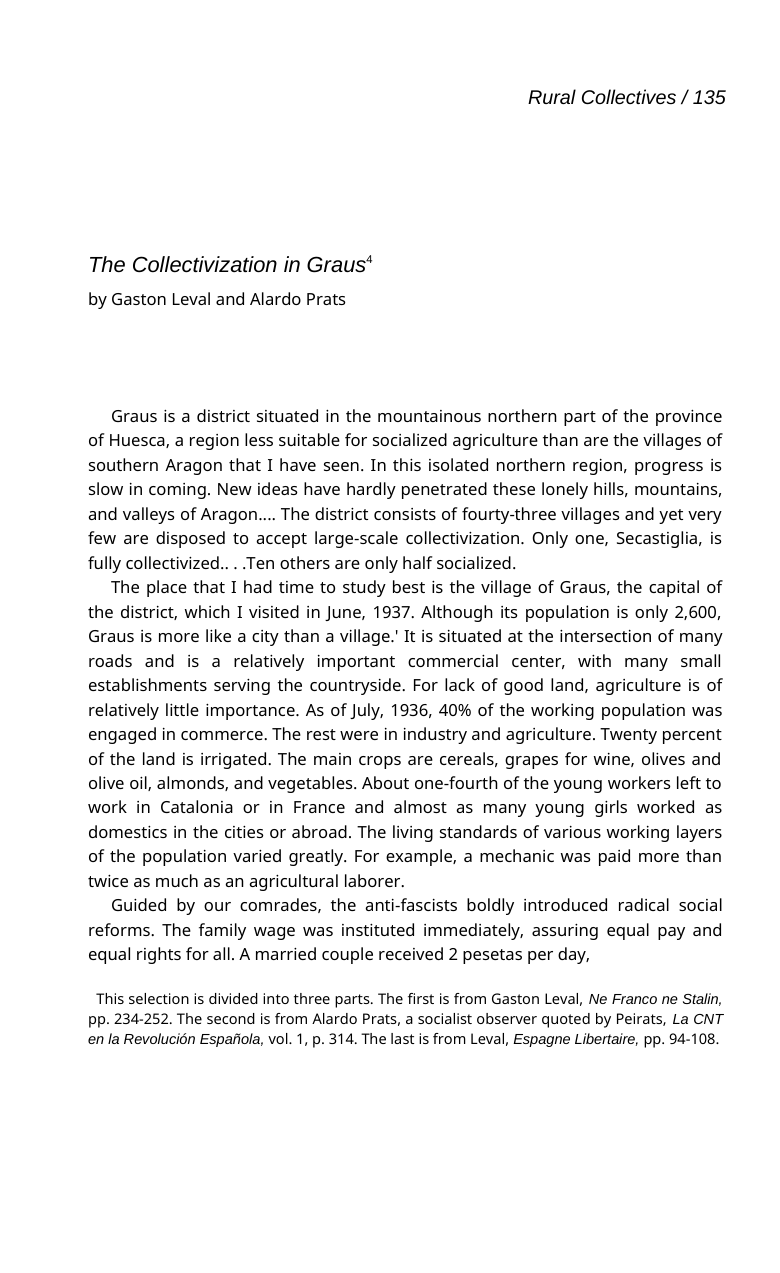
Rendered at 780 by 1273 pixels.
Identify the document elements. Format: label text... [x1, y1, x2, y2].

text This selection is divided into three parts. The first is from Gaston Leval, Ne Franco ne Stalin, pp. 234-252. The second is from Alardo Prats, a socialist observer quoted by Peirats, La CNT en la Revolución Española, vol. 1, p. 314. The last is from Leval, Espagne Libertaire, pp. 94-108. [88, 988, 723, 1048]
text Guided by our comrades, the anti-fascists boldly introduced radical social reforms. The family wage was instituted immediately, assuring equal pay and equal rights for all. A married couple received 2 pesetas per day, [88, 892, 723, 966]
text The place that I had time to study best is the village of Graus, the capital of the district, which I visited in June, 1937. Although its population is only 2,600, Graus is more like a city than a village.' It is situated at the intersection of many roads and is a relatively important commercial center, with many small establishments serving the countryside. For lack of good land, agriculture is of relatively little importance. As of July, 1936, 40% of the working population was engaged in commerce. The rest were in industry and agriculture. Twenty percent of the land is irrigated. The main crops are cereals, grapes for wine, olives and olive oil, almonds, and vegetables. About one-fourth of the young workers left to work in Catalonia or in France and almost as many young girls worked as domestics in the cities or abroad. The living standards of various working layers of the population varied greatly. For example, a mechanic was paid more than twice as much as an agricultural laborer. [88, 574, 723, 892]
subtitle The Collectivization in Graus4 [88, 246, 767, 279]
text Rural Collectives / 135 [528, 89, 726, 109]
text Graus is a district situated in the mountainous northern part of the province of Huesca, a region less suitable for socialized agriculture than are the villages of southern Aragon that I have seen. In this isolated northern region, progress is slow in coming. New ideas have hardly penetrated these lonely hills, mountains, and valleys of Aragon.... The district consists of fourty-three villages and yet very few are disposed to accept large-scale collectivization. Only one, Secastiglia, is fully collectivized.. . .Ten others are only half socialized. [88, 403, 723, 574]
text by Gaston Leval and Alardo Prats [88, 279, 767, 313]
